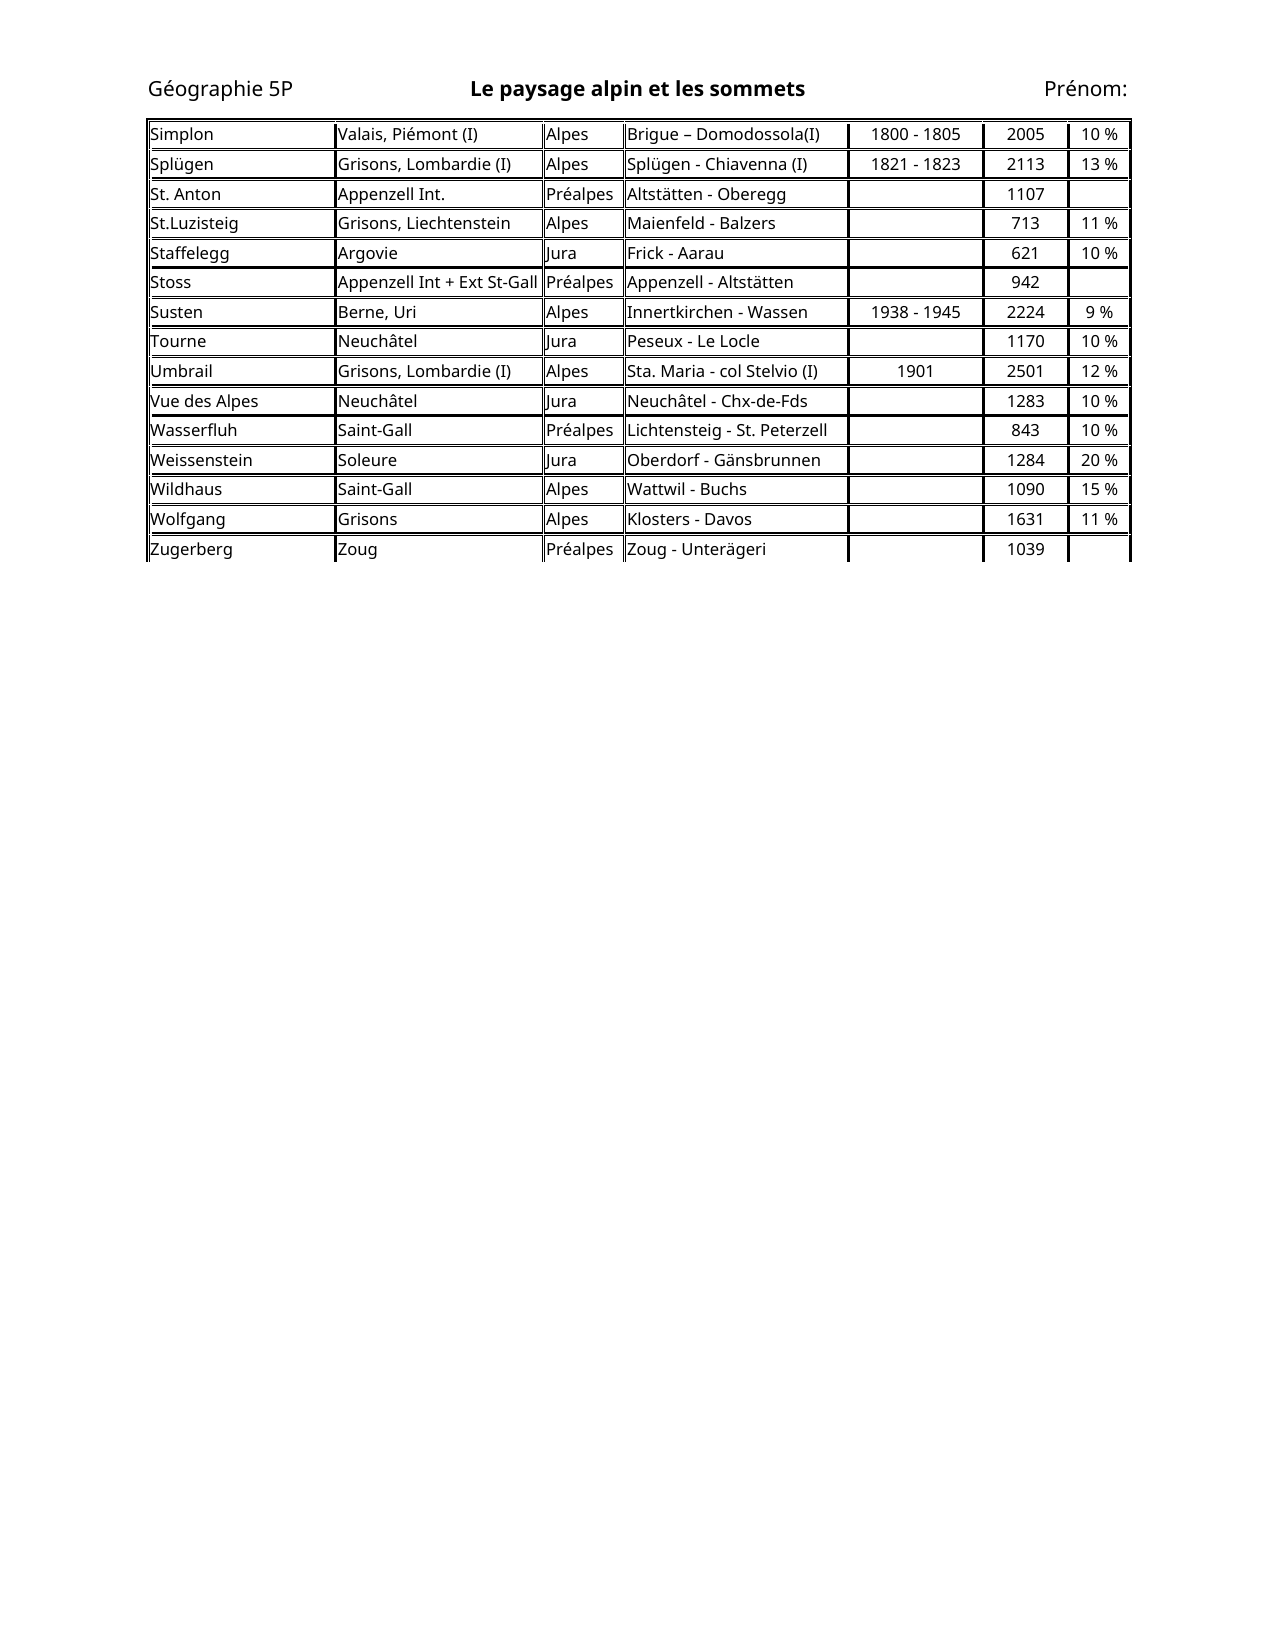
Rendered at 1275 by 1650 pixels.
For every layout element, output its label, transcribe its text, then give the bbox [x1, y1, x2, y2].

table_cell 1901 [850, 358, 982, 384]
table_cell Brigue – Domodossola(I) [625, 122, 848, 148]
table_cell [850, 506, 982, 532]
table_cell 713 [985, 210, 1067, 236]
table_cell Altstätten - Oberegg [626, 181, 847, 207]
table_cell Préalpes [545, 536, 623, 562]
table_cell Peseux - Le Locle [626, 329, 847, 355]
table_cell Klosters - Davos [626, 506, 847, 532]
table_cell 1800 - 1805 [848, 120, 983, 148]
table_cell Grisons [337, 506, 542, 532]
table_cell Staffelegg [150, 236, 334, 266]
table_cell 1631 [985, 506, 1067, 532]
table_cell Neuchâtel - Chx-de-Fds [626, 388, 847, 414]
table_cell 1090 [985, 477, 1067, 503]
table_cell Alpes [544, 122, 624, 148]
table_cell Weissenstein [150, 444, 334, 473]
table_cell Wildhaus [150, 473, 334, 503]
table_cell Préalpes [545, 417, 623, 443]
table_cell Umbrail [148, 355, 335, 384]
table_cell Frick - Aarau [626, 240, 847, 266]
table_cell 621 [985, 240, 1067, 266]
table_cell [850, 447, 982, 473]
table_cell 1107 [985, 181, 1067, 207]
table_cell Zoug - Unterägeri [626, 536, 847, 562]
table_cell Jura [545, 329, 623, 355]
table_cell Wattwil - Buchs [626, 477, 847, 503]
table_cell Appenzell Int + Ext St-Gall [337, 269, 542, 296]
table_cell Grisons, Lombardie (I) [337, 358, 542, 384]
table_cell Préalpes [545, 181, 623, 207]
table_cell Jura [545, 447, 623, 473]
table_cell [1070, 177, 1130, 207]
table_cell 1821 - 1823 [850, 151, 982, 177]
table_cell St. Anton [150, 177, 334, 207]
table_cell [850, 329, 982, 355]
table_cell Grisons, Lombardie (I) [337, 151, 542, 177]
table_cell Simplon [150, 122, 335, 148]
table_cell Splügen - Chiavenna (I) [626, 151, 847, 177]
table_cell Neuchâtel [337, 329, 542, 355]
table_cell 10 % [1070, 384, 1130, 414]
table_cell Saint-Gall [337, 477, 542, 503]
table_cell Alpes [545, 506, 623, 532]
table_cell Zoug [337, 536, 542, 562]
table_cell Zugerberg [150, 532, 334, 562]
table_cell Tourne [150, 325, 334, 355]
table_cell 12 % [1068, 355, 1131, 384]
table_cell Jura [545, 240, 623, 266]
table_cell Saint-Gall [337, 417, 542, 443]
table_cell Splügen [148, 148, 335, 177]
table_cell 2113 [985, 151, 1067, 177]
table_cell 942 [985, 269, 1067, 296]
table_cell 11 % [1068, 207, 1131, 236]
table_cell Grisons, Liechtenstein [337, 210, 542, 236]
table_cell Alpes [545, 151, 623, 177]
table_cell 2501 [985, 358, 1067, 384]
table_cell 2224 [985, 299, 1067, 325]
table_cell [850, 240, 982, 266]
table_cell Innertkirchen - Wassen [626, 299, 847, 325]
table_cell Susten [148, 296, 335, 325]
table_cell [850, 477, 982, 503]
table_cell [850, 210, 982, 236]
table_cell Appenzell - Altstätten [626, 269, 847, 296]
table_cell 843 [985, 417, 1067, 443]
table_cell 9 % [1068, 296, 1131, 325]
table_cell Alpes [545, 477, 623, 503]
table_cell Sta. Maria - col Stelvio (I) [626, 358, 847, 384]
table_cell 10 % [1070, 236, 1130, 266]
table_cell Alpes [545, 358, 623, 384]
table_cell Alpes [545, 299, 623, 325]
table_cell 1039 [985, 536, 1067, 562]
table_cell 2005 [983, 120, 1068, 148]
table_cell 15 % [1070, 473, 1130, 503]
table_cell 1170 [985, 329, 1067, 355]
table_cell Maienfeld - Balzers [626, 210, 847, 236]
table_cell Wasserfluh [150, 414, 334, 443]
table_cell Neuchâtel [337, 388, 542, 414]
table_cell 10 % [1070, 325, 1130, 355]
table_cell Vue des Alpes [150, 384, 334, 414]
table_cell Appenzell Int. [337, 181, 542, 207]
table_cell [850, 181, 982, 207]
table_cell Wolfgang [148, 503, 335, 532]
table_cell Valais, Piémont (I) [335, 122, 543, 148]
table_cell Stoss [150, 266, 334, 296]
table_cell Oberdorf - Gänsbrunnen [626, 447, 847, 473]
table_cell [850, 388, 982, 414]
table_cell Alpes [545, 210, 623, 236]
table_cell Jura [545, 388, 623, 414]
table_cell [1070, 532, 1130, 562]
table_cell [850, 536, 982, 562]
table_cell 11 % [1068, 503, 1131, 532]
table_cell 1938 - 1945 [850, 299, 982, 325]
table_cell [850, 417, 982, 443]
table_cell Berne, Uri [337, 299, 542, 325]
table_cell 10 % [1070, 414, 1129, 443]
table_cell Argovie [337, 240, 542, 266]
table_cell 1284 [985, 447, 1067, 473]
table_cell [1070, 266, 1129, 296]
table_cell Préalpes [545, 269, 623, 296]
table_cell [850, 269, 982, 296]
table_cell Soleure [337, 447, 542, 473]
table_cell St.Luzisteig [148, 207, 335, 236]
table_cell Lichtensteig - St. Peterzell [626, 417, 847, 443]
table_cell 13 % [1068, 148, 1131, 177]
table_cell 1283 [985, 388, 1067, 414]
table_cell 20 % [1070, 444, 1130, 473]
table_cell 10 % [1068, 122, 1129, 148]
